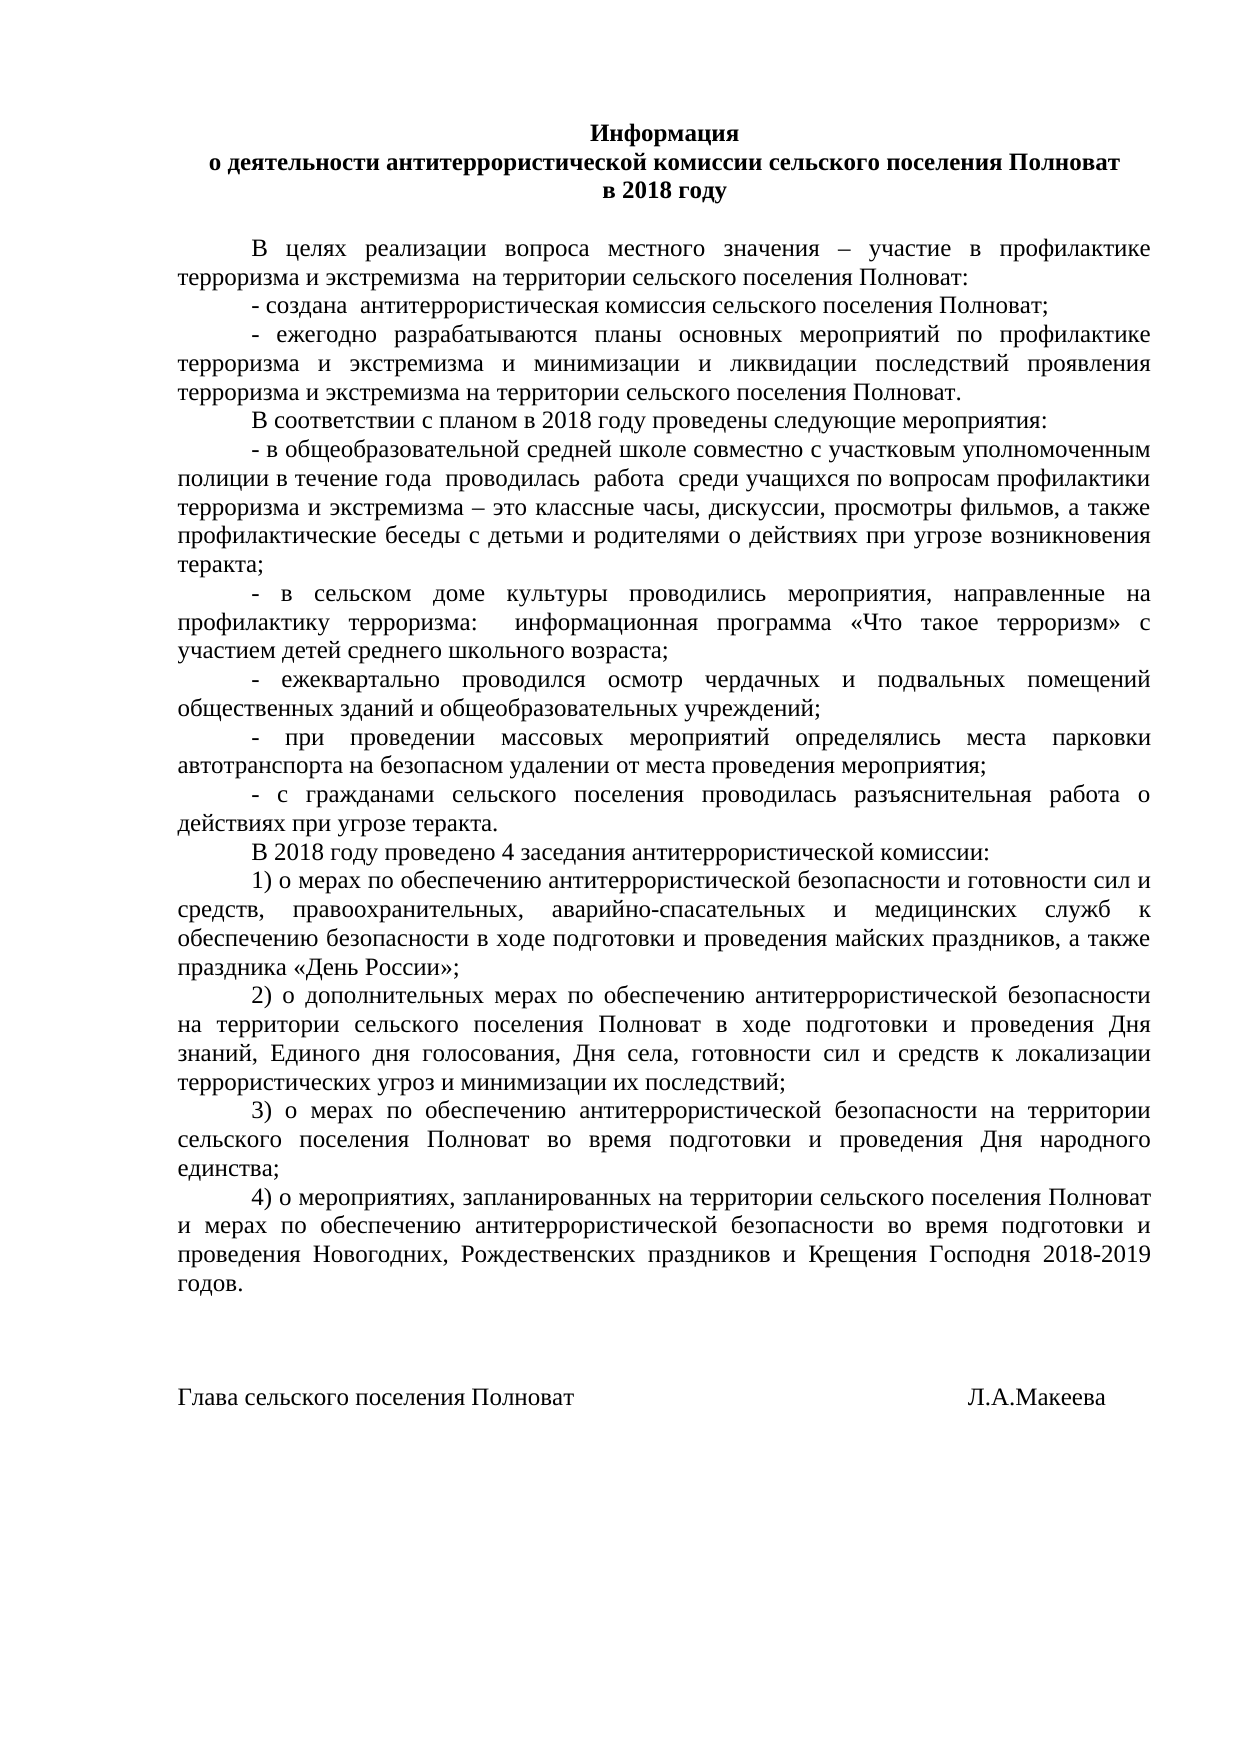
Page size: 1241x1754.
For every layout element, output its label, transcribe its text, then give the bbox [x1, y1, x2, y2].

text В целях реализации вопроса местного значения – участие в профилактике терроризма и экстремизма на территории сельского поселения Полноват: [177, 233, 1152, 291]
text В 2018 году проведено 4 заседания антитеррористической комиссии: [177, 837, 1152, 866]
text Глава сельского поселения Полноват Л.А.Макеева [177, 1382, 1152, 1411]
text - ежегодно разрабатываются планы основных мероприятий по профилактике терроризма и экстремизма и минимизации и ликвидации последствий проявления терроризма и экстремизма на территории сельского поселения Полноват. [177, 319, 1152, 406]
text - в общеобразовательной средней школе совместно с участковым уполномоченным полиции в течение года проводилась работа среди учащихся по вопросам профилактики терроризма и экстремизма – это классные часы, дискуссии, просмотры фильмов, а также профилактические беседы с детьми и родителями о действиях при угрозе возникновения теракта; [177, 434, 1152, 578]
text о деятельности антитеррористической комиссии сельского поселения Полноват [177, 147, 1152, 176]
text 1) о мерах по обеспечению антитеррористической безопасности и готовности сил и средств, правоохранительных, аварийно-спасательных и медицинских служб к обеспечению безопасности в ходе подготовки и проведения майских праздников, а также праздника «День России»; [177, 866, 1152, 981]
text - с гражданами сельского поселения проводилась разъяснительная работа о действиях при угрозе теракта. [177, 779, 1152, 837]
text 3) о мерах по обеспечению антитеррористической безопасности на территории сельского поселения Полноват во время подготовки и проведения Дня народного единства; [177, 1096, 1152, 1182]
text 2) о дополнительных мерах по обеспечению антитеррористической безопасности на территории сельского поселения Полноват в ходе подготовки и проведения Дня знаний, Единого дня голосования, Дня села, готовности сил и средств к локализации террористических угроз и минимизации их последствий; [177, 981, 1152, 1096]
text в 2018 году [177, 176, 1152, 204]
text - ежеквартально проводился осмотр чердачных и подвальных помещений общественных зданий и общеобразовательных учреждений; [177, 664, 1152, 722]
text - создана антитеррористическая комиссия сельского поселения Полноват; [177, 291, 1152, 319]
text 4) о мероприятиях, запланированных на территории сельского поселения Полноват и мерах по обеспечению антитеррористической безопасности во время подготовки и проведения Новогодних, Рождественских праздников и Крещения Господня 2018-2019 годов. [177, 1182, 1152, 1297]
text В соответствии с планом в 2018 году проведены следующие мероприятия: [177, 406, 1152, 434]
text - в сельском доме культуры проводились мероприятия, направленные на профилактику терроризма: информационная программа «Что такое терроризм» с участием детей среднего школьного возраста; [177, 578, 1152, 664]
text Информация [177, 118, 1152, 147]
text - при проведении массовых мероприятий определялись места парковки автотранспорта на безопасном удалении от места проведения мероприятия; [177, 722, 1152, 779]
